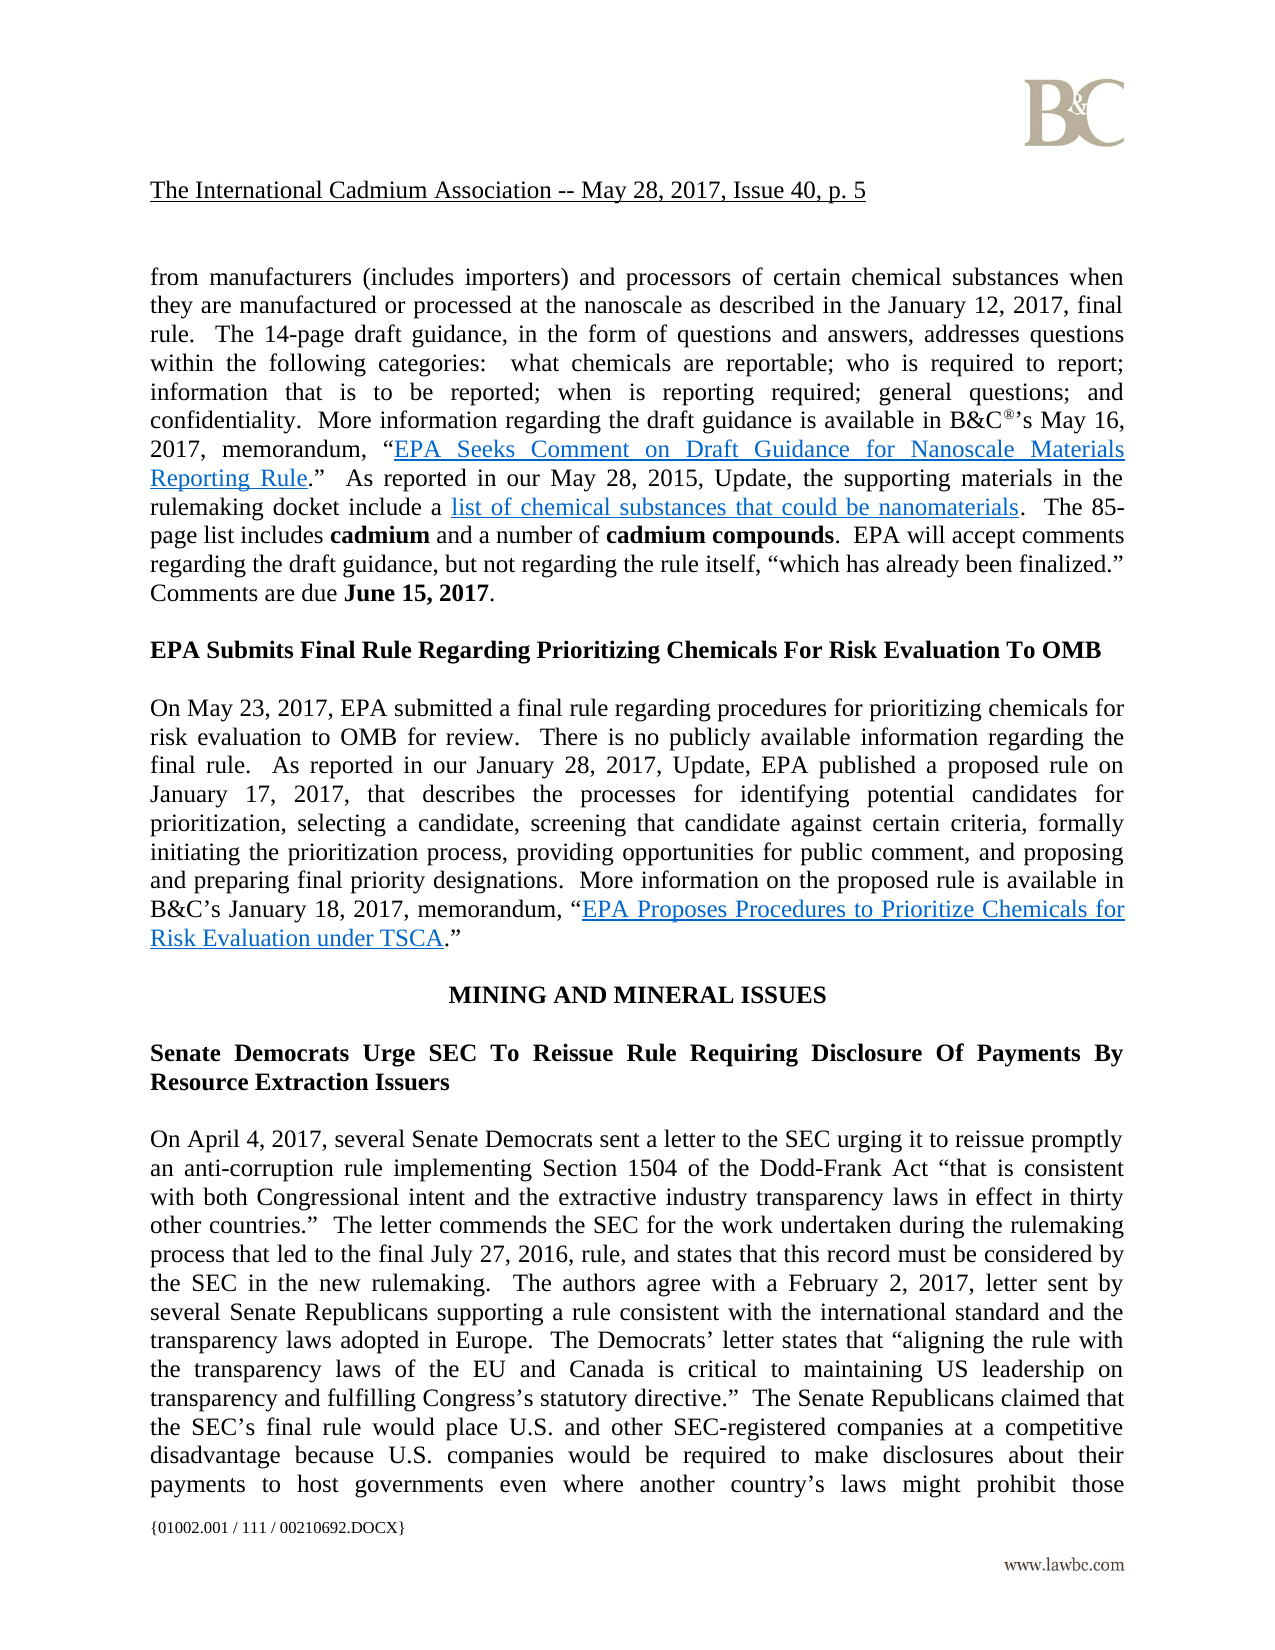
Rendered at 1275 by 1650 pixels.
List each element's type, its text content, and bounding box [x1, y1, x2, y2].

text On May 23, 2017, EPA submitted a final rule regarding procedures for prioritizing chemicals for risk evaluation to OMB for review. There is no publicly available information regarding the final rule. As reported in our January 28, 2017, Update, EPA published a proposed rule on January 17, 2017, that describes the processes for identifying potential candidates for prioritization, selecting a candidate, screening that candidate against certain criteria, formally initiating the prioritization process, providing opportunities for public comment, and proposing and preparing final priority designations. More information on the proposed rule is available in B&C’s January 18, 2017, memorandum, “EPA Proposes Procedures to Prioritize Chemicals for Risk Evaluation under TSCA.” [150, 693, 1125, 952]
text Senate Democrats Urge SEC To Reissue Rule Requiring Disclosure Of Payments By Resource Extraction Issuers [150, 1038, 1125, 1096]
text MINING AND MINERAL ISSUES [150, 981, 1125, 1009]
picture [1000, 1555, 1125, 1575]
text EPA Submits Final Rule Regarding Prioritizing Chemicals For Risk Evaluation To OMB [150, 636, 1125, 664]
picture [1023, 75, 1125, 147]
